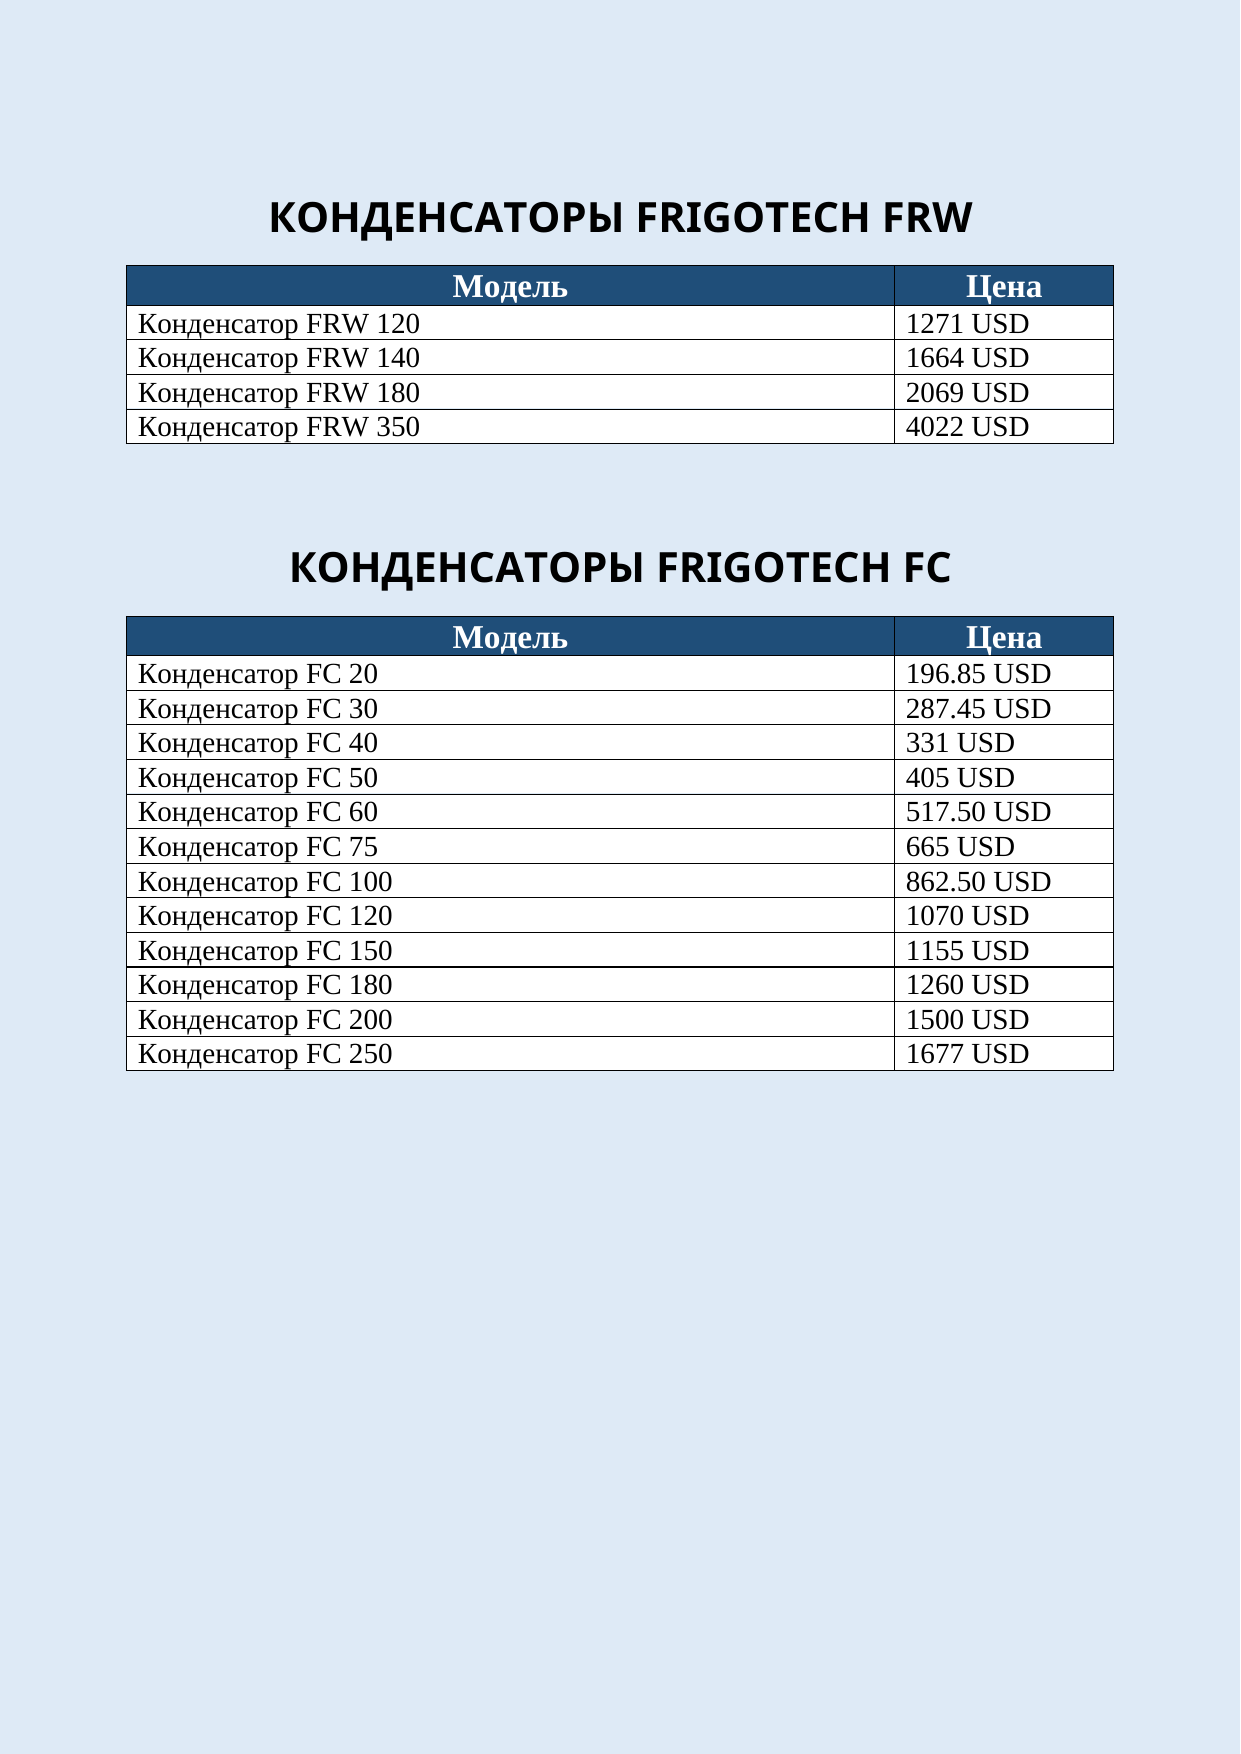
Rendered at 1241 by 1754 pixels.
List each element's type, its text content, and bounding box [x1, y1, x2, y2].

table_cell 2069 USD [895, 375, 1113, 408]
text КОНДЕНСАТОРЫ FRIGOTECH FC [0, 538, 1240, 595]
table_cell 1260 USD [895, 968, 1113, 1001]
table_cell 517.50 USD [895, 795, 1113, 828]
table_cell Конденсатор FRW 180 [127, 375, 894, 408]
table_cell 196.85 USD [895, 656, 1113, 690]
text КОНДЕНСАТОРЫ FRIGOTECH FRW [0, 187, 1240, 244]
table_cell Конденсатор FC 50 [127, 760, 894, 793]
table_header Цена [895, 617, 1113, 655]
table_cell 1155 USD [895, 933, 1113, 966]
table_cell Конденсатор FC 40 [127, 725, 894, 759]
table_cell Конденсатор FC 180 [127, 968, 894, 1001]
table_cell 1677 USD [895, 1037, 1113, 1070]
table_cell Конденсатор FC 20 [127, 656, 894, 690]
table_cell Конденсатор FC 250 [127, 1037, 894, 1070]
table_cell 1070 USD [895, 898, 1113, 932]
table_cell Конденсатор FC 150 [127, 933, 894, 966]
table_cell 4022 USD [895, 410, 1113, 443]
table_cell Конденсатор FRW 120 [127, 306, 894, 339]
table_cell 405 USD [895, 760, 1113, 793]
table_cell Конденсатор FC 100 [127, 864, 894, 897]
table_cell Конденсатор FC 200 [127, 1002, 894, 1036]
table_header Модель [127, 617, 894, 655]
table_header Модель [127, 266, 894, 305]
table_cell 331 USD [895, 725, 1113, 759]
table_cell Конденсатор FRW 350 [127, 410, 894, 443]
table_cell 862.50 USD [895, 864, 1113, 897]
table_cell 1500 USD [895, 1002, 1113, 1036]
table_cell 287.45 USD [895, 691, 1113, 724]
table_cell 1271 USD [895, 306, 1113, 339]
table_cell Конденсатор FC 75 [127, 829, 894, 863]
table_cell Конденсатор FC 30 [127, 691, 894, 724]
table_cell 665 USD [895, 829, 1113, 863]
table_header Цена [895, 266, 1113, 305]
table_cell Конденсатор FRW 140 [127, 340, 894, 374]
table_cell 1664 USD [895, 340, 1113, 374]
table_cell Конденсатор FC 120 [127, 898, 894, 932]
table_cell Конденсатор FC 60 [127, 795, 894, 828]
